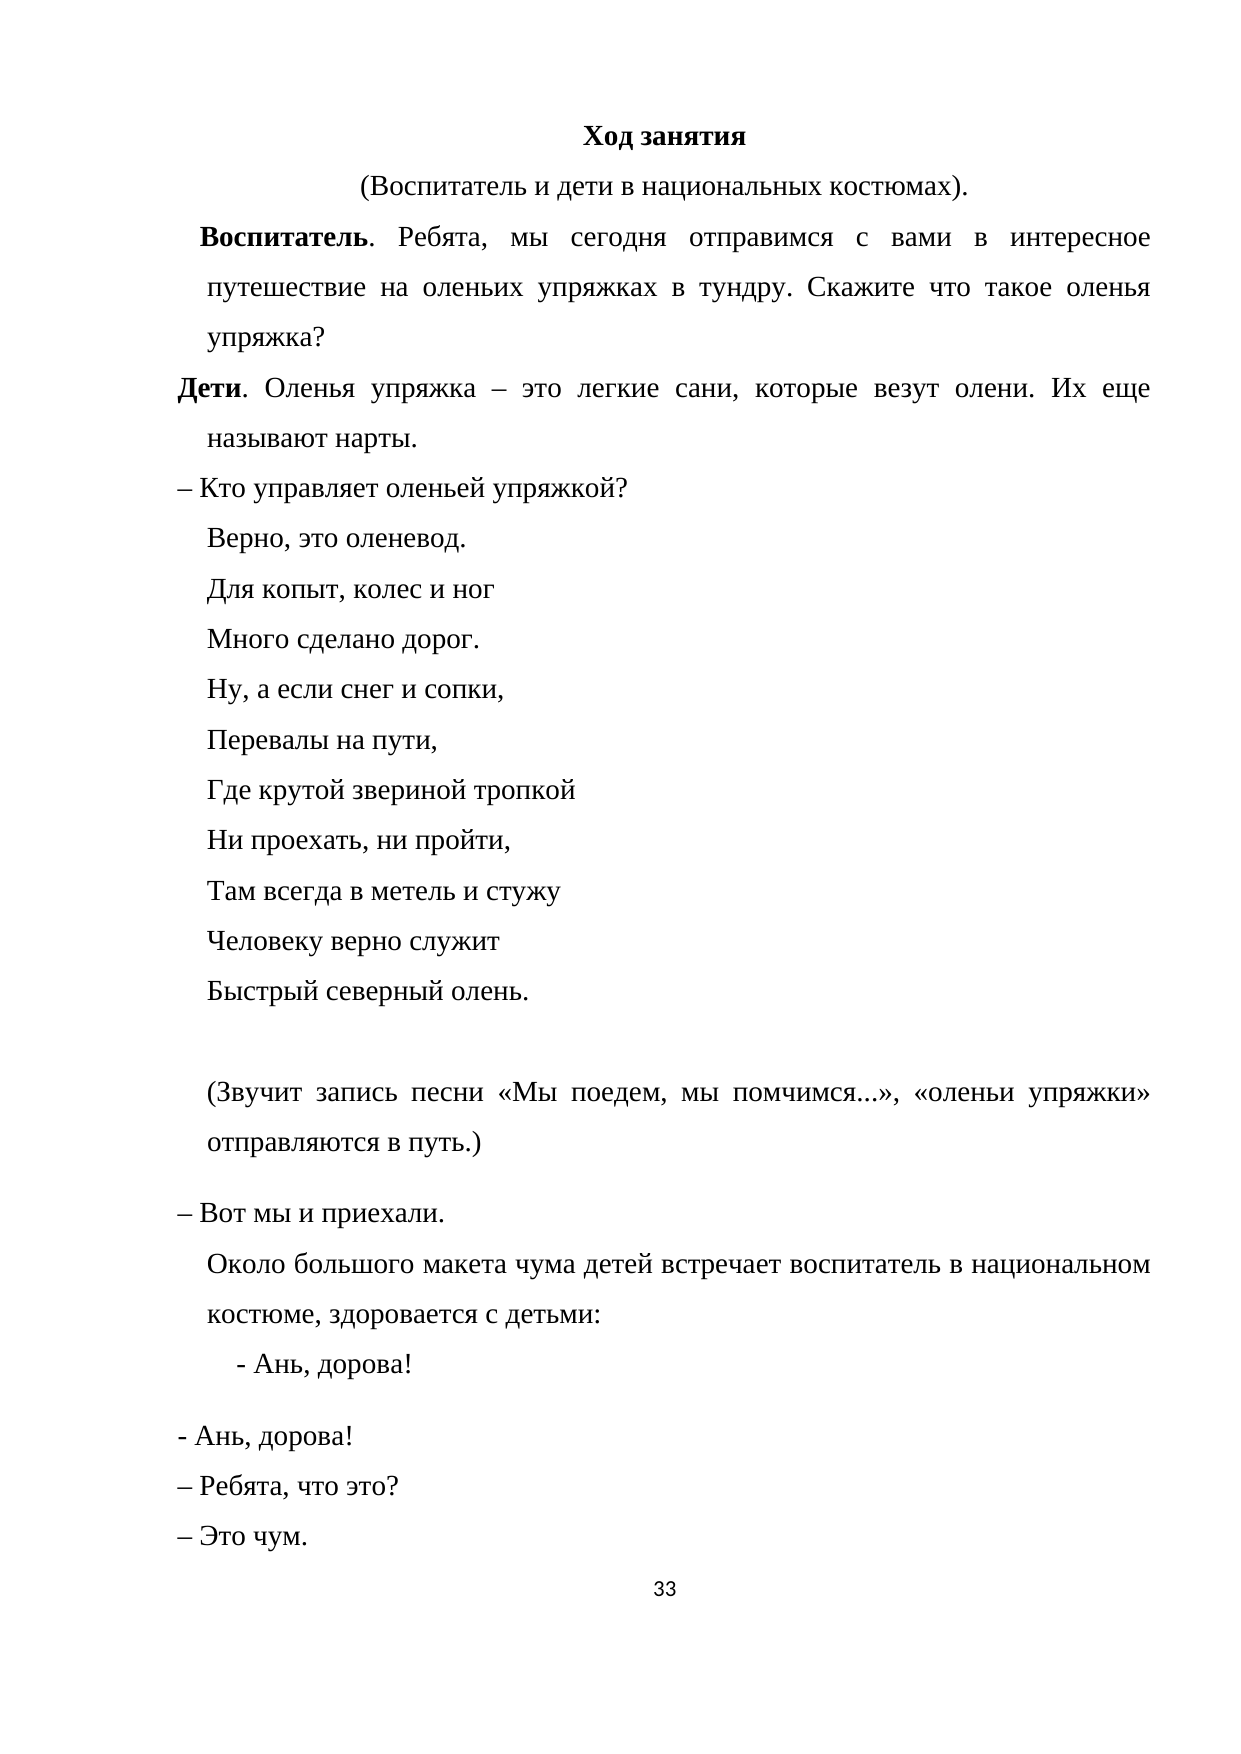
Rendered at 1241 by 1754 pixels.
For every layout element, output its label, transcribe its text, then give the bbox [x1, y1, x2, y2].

text – Кто управляет оленьей упряжкой? [177, 470, 1152, 504]
text Около большого макета чума детей встречает воспитатель в национальном костюме, здоровается с детьми: [207, 1246, 1152, 1330]
text Воспитатель. Ребята, мы сегодня отправимся с вами в интересное путешествие на оленьих упряжках в тундру. Скажите что такое оленья упряжка? [177, 219, 1152, 353]
text – Ребята, что это? [177, 1468, 1152, 1501]
text (Воспитатель и дети в национальных костюмах). [177, 168, 1152, 202]
text - Ань, дорова! [236, 1346, 1152, 1380]
text – Это чум. [177, 1518, 1152, 1552]
text Там всегда в метель и стужу [207, 873, 1152, 906]
text Для копыт, колес и ног [207, 571, 1152, 604]
text – Вот мы и приехали. [177, 1196, 1152, 1229]
text Перевалы на пути, [207, 722, 1152, 755]
text Человеку верно служит [207, 923, 1152, 957]
text Верно, это оленевод. [207, 521, 1152, 554]
text Ну, а если снег и сопки, [207, 672, 1152, 705]
text Ни проехать, ни пройти, [207, 822, 1152, 856]
text Дети. Оленья упряжка – это легкие сани, которые везут олени. Их еще называют нарты. [177, 370, 1152, 453]
text Быстрый северный олень. [207, 973, 1152, 1007]
text Ход занятия [177, 118, 1152, 152]
text Много сделано дорог. [207, 621, 1152, 655]
text (Звучит запись песни «Мы поедем, мы помчимся...», «оленьи упряжки» отправляются в путь.) [207, 1074, 1152, 1158]
text - Ань, дорова! [177, 1418, 1152, 1451]
text Где крутой звериной тропкой [207, 772, 1152, 806]
